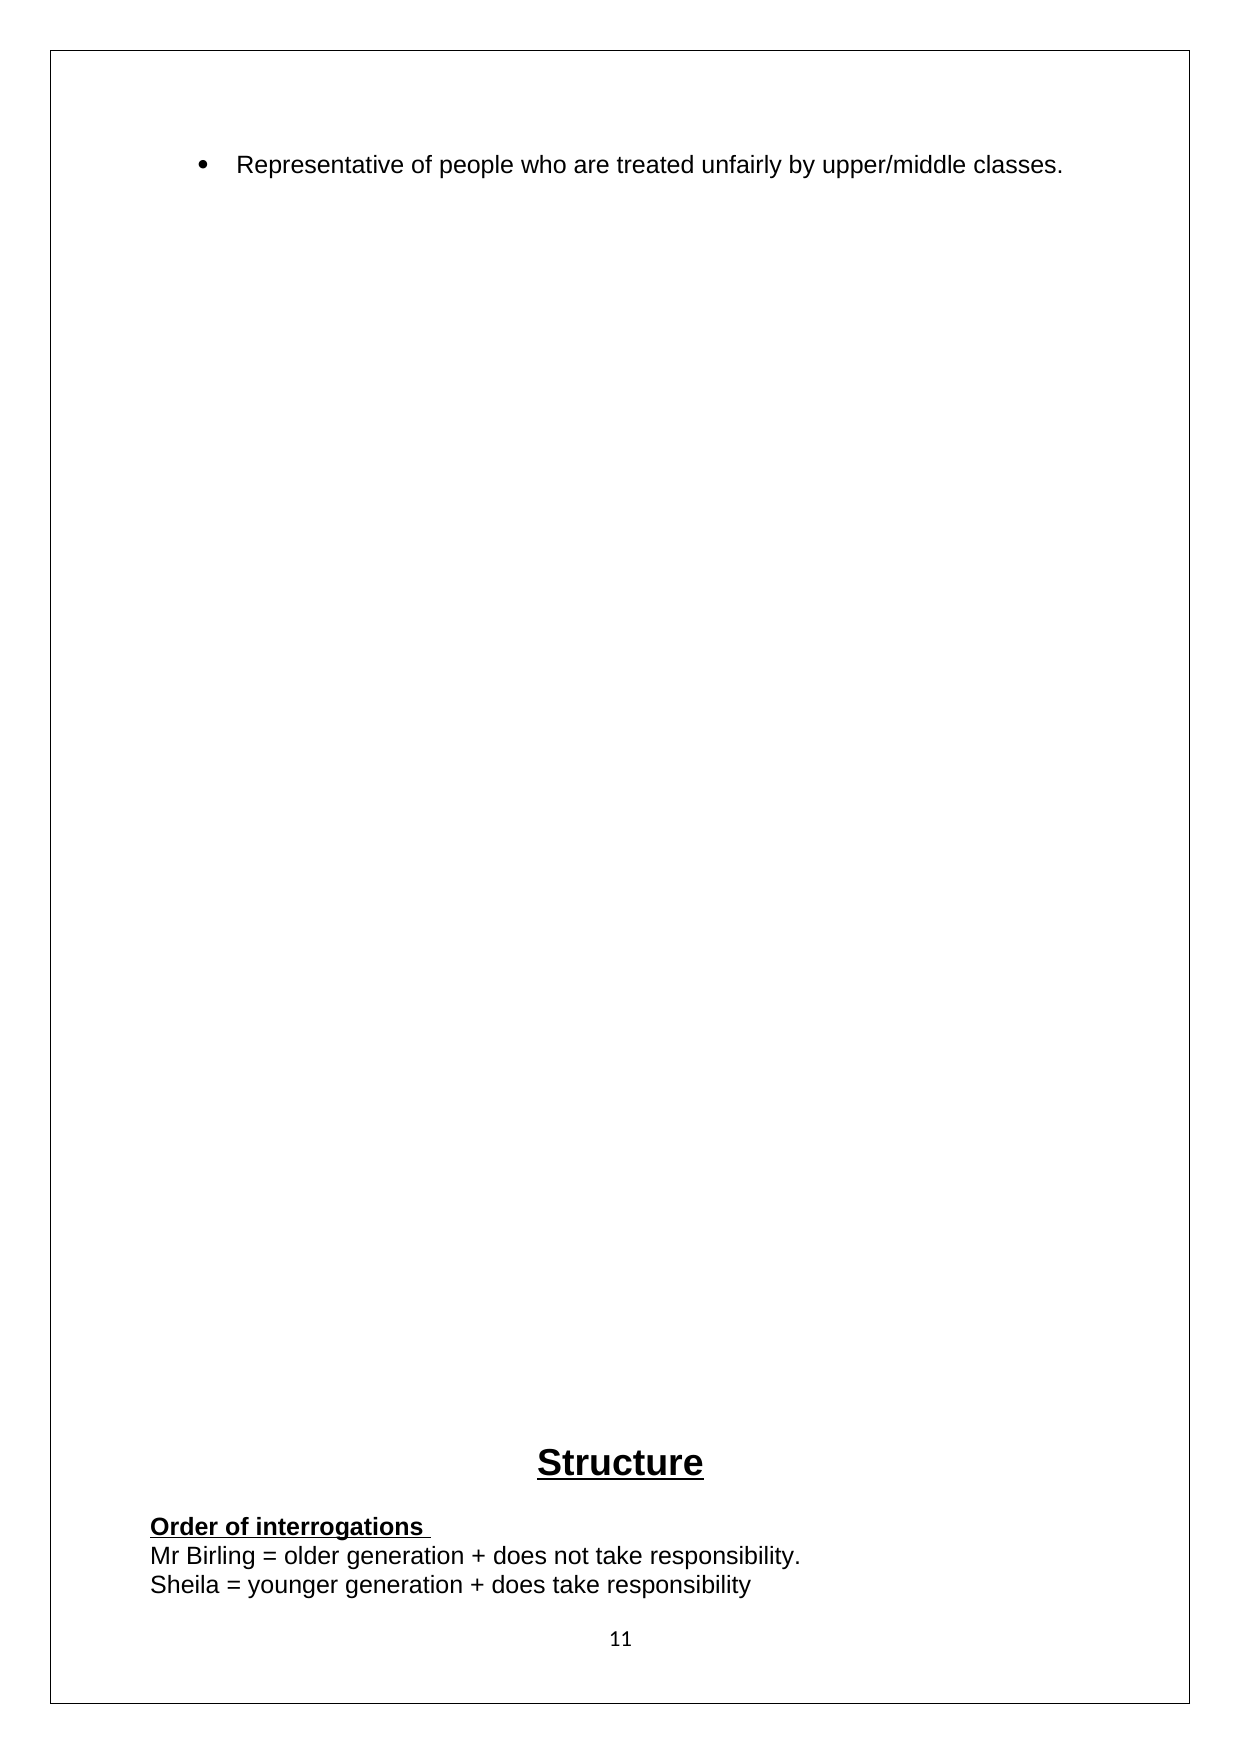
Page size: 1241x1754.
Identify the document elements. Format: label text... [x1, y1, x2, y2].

text Order of interrogations [150, 1512, 1090, 1541]
text Structure [150, 1440, 1090, 1483]
text Mr Birling = older generation + does not take responsibility. [150, 1541, 1090, 1569]
text Sheila = younger generation + does take responsibility [150, 1569, 1090, 1598]
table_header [150, 150, 1090, 233]
